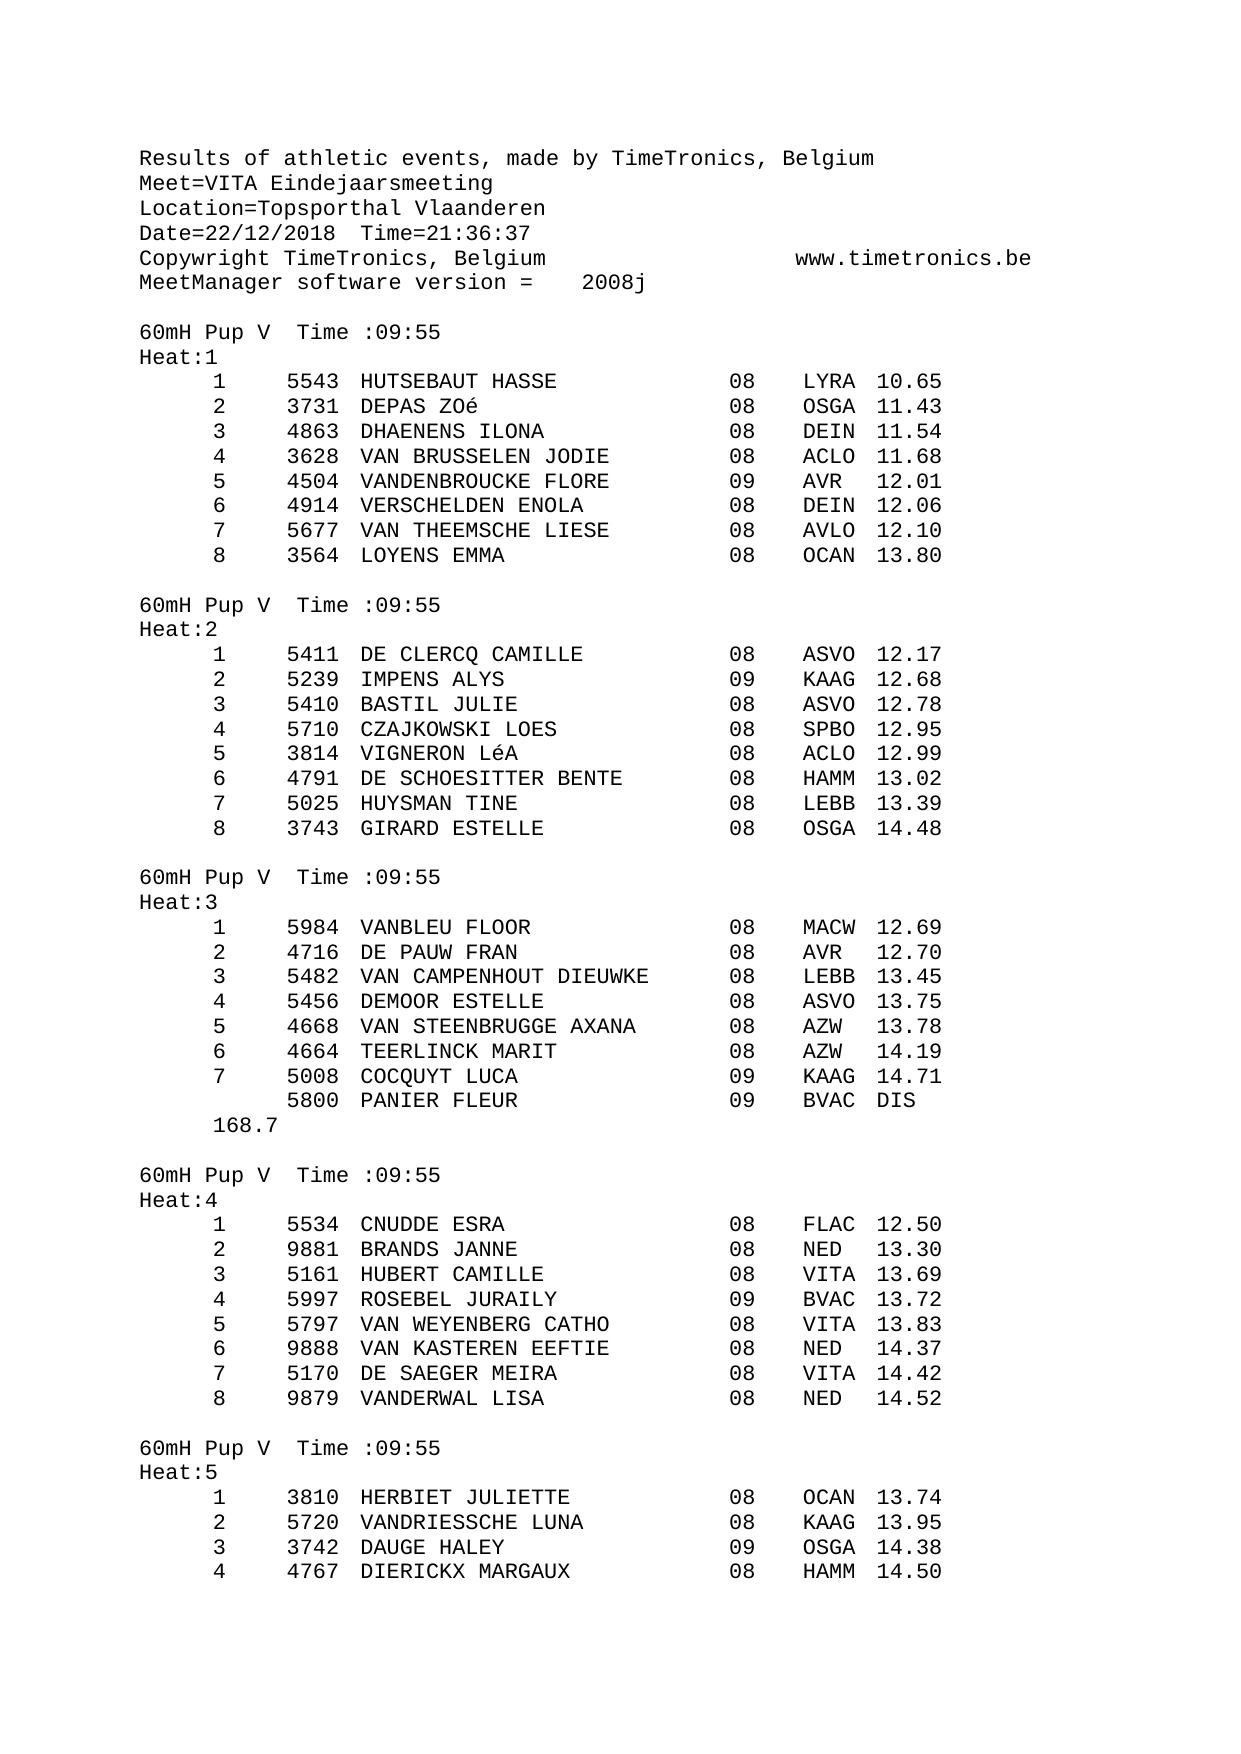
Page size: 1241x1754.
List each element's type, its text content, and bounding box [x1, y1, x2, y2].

text 4 4767 DIERICKX MARGAUX 08 HAMM 14.50 [139, 1561, 1101, 1586]
text 60mH Pup V Time :09:55 [139, 1437, 1101, 1462]
text 5800 PANIER FLEUR 09 BVAC DIS 168.7 [139, 1090, 1101, 1139]
text 3 5410 BASTIL JULIE 08 ASVO 12.78 [139, 693, 1101, 718]
text 3 5161 HUBERT CAMILLE 08 VITA 13.69 [139, 1263, 1101, 1288]
text 4 5710 CZAJKOWSKI LOES 08 SPBO 12.95 [139, 718, 1101, 743]
text 4 5456 DEMOOR ESTELLE 08 ASVO 13.75 [139, 991, 1101, 1015]
text Meet=VITA Eindejaarsmeeting [139, 172, 1101, 197]
text 60mH Pup V Time :09:55 [139, 867, 1101, 891]
text 4 5997 ROSEBEL JURAILY 09 BVAC 13.72 [139, 1288, 1101, 1313]
text 6 4791 DE SCHOESITTER BENTE 08 HAMM 13.02 [139, 767, 1101, 792]
text 2 4716 DE PAUW FRAN 08 AVR 12.70 [139, 941, 1101, 966]
text 2 5239 IMPENS ALYS 09 KAAG 12.68 [139, 668, 1101, 693]
text 1 3810 HERBIET JULIETTE 08 OCAN 13.74 [139, 1486, 1101, 1511]
text MeetManager software version = 2008j [139, 272, 1101, 296]
text 5 4668 VAN STEENBRUGGE AXANA 08 AZW 13.78 [139, 1015, 1101, 1040]
text Heat:3 [139, 891, 1101, 916]
text 60mH Pup V Time :09:55 [139, 594, 1101, 619]
text 7 5170 DE SAEGER MEIRA 08 VITA 14.42 [139, 1362, 1101, 1387]
text 1 5411 DE CLERCQ CAMILLE 08 ASVO 12.17 [139, 643, 1101, 668]
text 5 4504 VANDENBROUCKE FLORE 09 AVR 12.01 [139, 470, 1101, 495]
text Location=Topsporthal Vlaanderen [139, 197, 1101, 222]
text Results of athletic events, made by TimeTronics, Belgium [139, 148, 1101, 172]
text 3 3742 DAUGE HALEY 09 OSGA 14.38 [139, 1536, 1101, 1561]
text 1 5984 VANBLEU FLOOR 08 MACW 12.69 [139, 916, 1101, 941]
text 7 5008 COCQUYT LUCA 09 KAAG 14.71 [139, 1065, 1101, 1090]
text 7 5025 HUYSMAN TINE 08 LEBB 13.39 [139, 792, 1101, 817]
text Heat:1 [139, 346, 1101, 371]
text 2 5720 VANDRIESSCHE LUNA 08 KAAG 13.95 [139, 1511, 1101, 1536]
text 1 5534 CNUDDE ESRA 08 FLAC 12.50 [139, 1214, 1101, 1238]
text 60mH Pup V Time :09:55 [139, 321, 1101, 346]
text Copywright TimeTronics, Belgium www.timetronics.be [139, 247, 1101, 272]
text 5 5797 VAN WEYENBERG CATHO 08 VITA 13.83 [139, 1313, 1101, 1338]
text 8 3564 LOYENS EMMA 08 OCAN 13.80 [139, 544, 1101, 569]
text Heat:4 [139, 1189, 1101, 1214]
text 1 5543 HUTSEBAUT HASSE 08 LYRA 10.65 [139, 371, 1101, 396]
text 8 9879 VANDERWAL LISA 08 NED 14.52 [139, 1387, 1101, 1412]
text 4 3628 VAN BRUSSELEN JODIE 08 ACLO 11.68 [139, 445, 1101, 470]
text 60mH Pup V Time :09:55 [139, 1164, 1101, 1189]
text Date=22/12/2018 Time=21:36:37 [139, 222, 1101, 247]
text 2 9881 BRANDS JANNE 08 NED 13.30 [139, 1238, 1101, 1263]
text 3 4863 DHAENENS ILONA 08 DEIN 11.54 [139, 420, 1101, 445]
text Heat:2 [139, 619, 1101, 643]
text 5 3814 VIGNERON LéA 08 ACLO 12.99 [139, 743, 1101, 767]
text 6 9888 VAN KASTEREN EEFTIE 08 NED 14.37 [139, 1338, 1101, 1362]
text Heat:5 [139, 1462, 1101, 1486]
text 6 4664 TEERLINCK MARIT 08 AZW 14.19 [139, 1040, 1101, 1065]
text 6 4914 VERSCHELDEN ENOLA 08 DEIN 12.06 [139, 495, 1101, 519]
text 3 5482 VAN CAMPENHOUT DIEUWKE 08 LEBB 13.45 [139, 966, 1101, 991]
text 2 3731 DEPAS ZOé 08 OSGA 11.43 [139, 396, 1101, 420]
text 8 3743 GIRARD ESTELLE 08 OSGA 14.48 [139, 817, 1101, 842]
text 7 5677 VAN THEEMSCHE LIESE 08 AVLO 12.10 [139, 519, 1101, 544]
